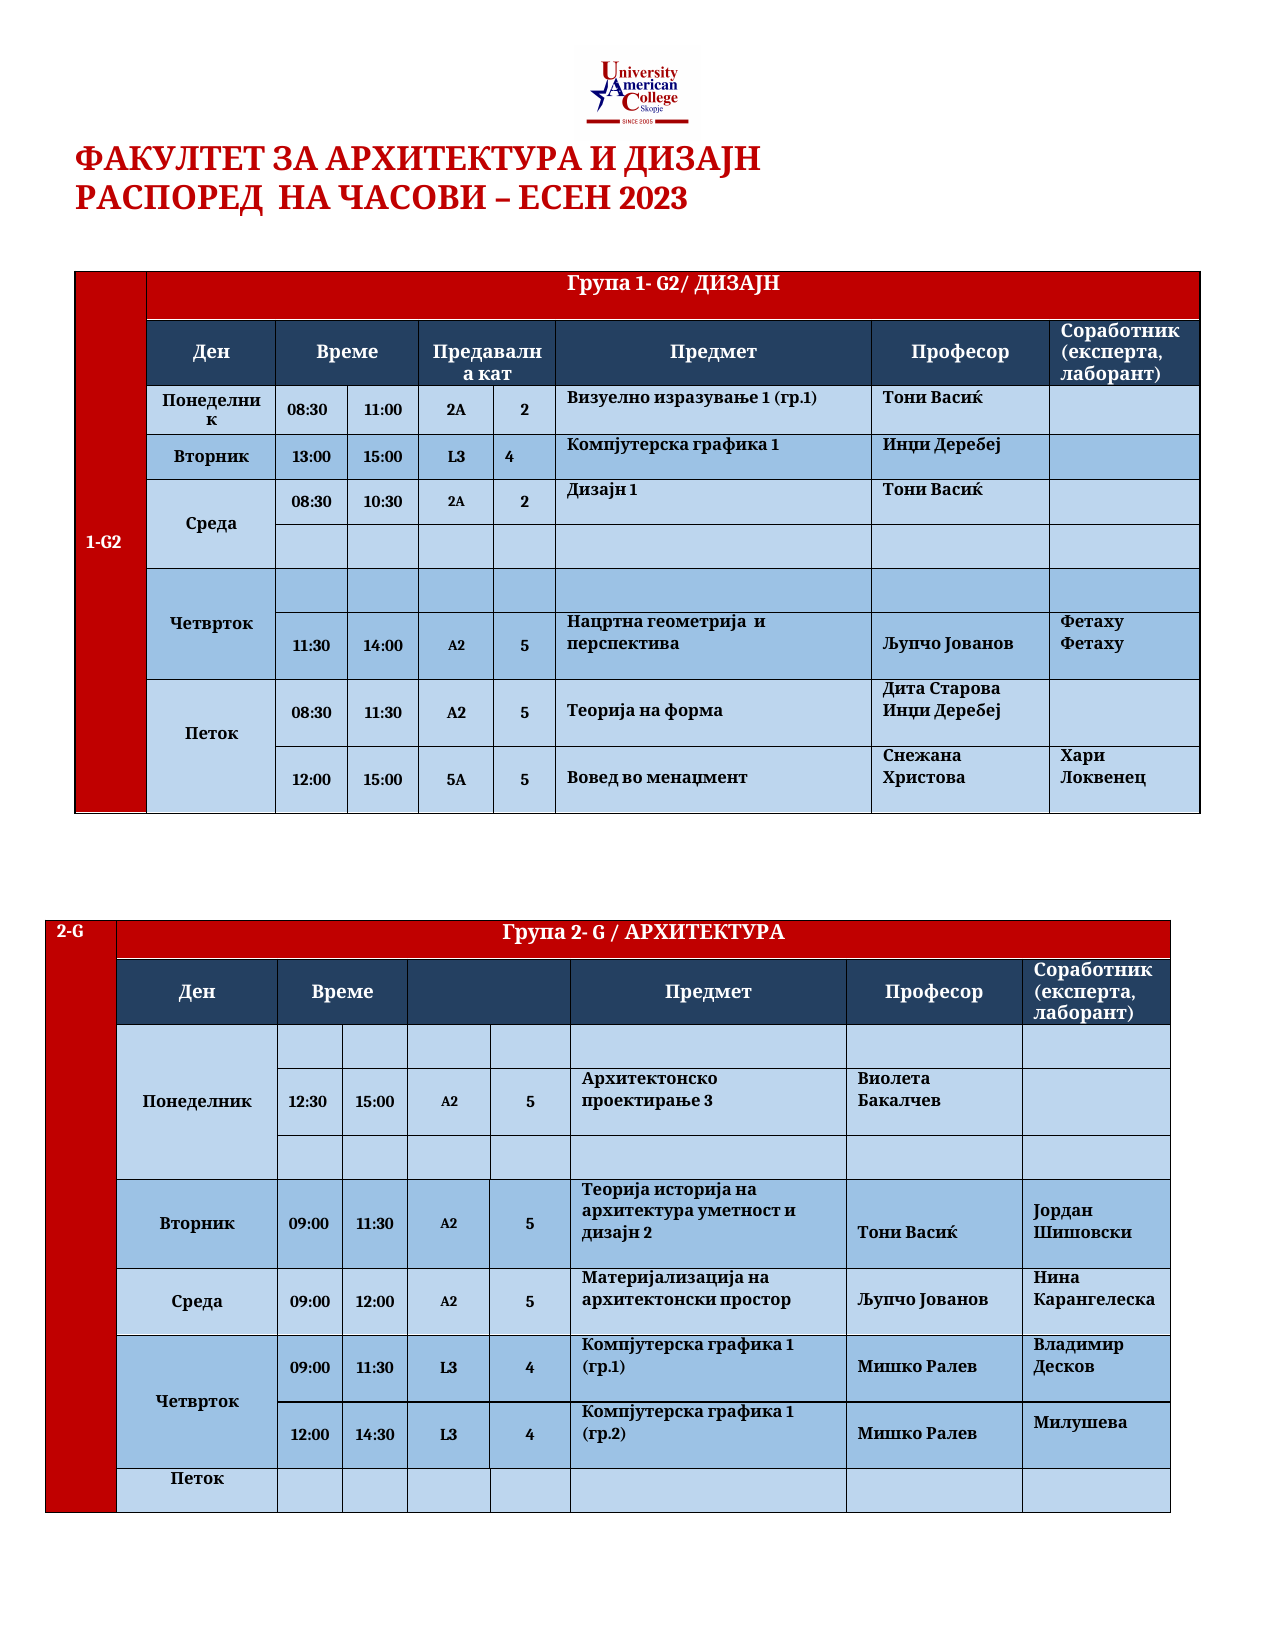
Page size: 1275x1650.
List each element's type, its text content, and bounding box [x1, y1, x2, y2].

table_cell Среда [147, 480, 275, 568]
table_cell A2 [408, 1069, 490, 1135]
table_cell [278, 1469, 342, 1512]
table_cell Љупчо Јованов [847, 1269, 1022, 1334]
table_cell 08:30 [276, 386, 347, 434]
table_cell 13:00 [276, 435, 347, 479]
table_cell 08:30 [276, 480, 347, 524]
table_cell Дизајн 1 [556, 480, 871, 524]
table_cell Мишко Ралев [847, 1336, 1022, 1401]
table_cell Професор [847, 960, 1022, 1024]
table_cell Компјутерска графика 1 [556, 435, 871, 479]
table_cell [1050, 386, 1199, 434]
table_cell [556, 525, 871, 568]
table_cell 15:00 [348, 435, 418, 479]
table_cell [348, 569, 418, 612]
table_cell 4 [490, 1403, 570, 1468]
table_cell Соработник (експерта, лаборант) [1050, 321, 1199, 385]
table_cell A2 [408, 1269, 489, 1334]
table_cell Четврток [117, 1336, 277, 1468]
table_cell L3 [419, 435, 493, 479]
table_cell [408, 960, 570, 1024]
table_cell Предмет [571, 960, 846, 1024]
table_cell Време [276, 321, 418, 385]
table_cell A2 [419, 680, 493, 746]
table_cell [1050, 680, 1199, 746]
table_cell [847, 1136, 1022, 1179]
table_cell Мишко Ралев [847, 1403, 1022, 1468]
table_cell Виолета Бакалчев [847, 1069, 1022, 1135]
table_cell Архитектонско проектирање 3 [571, 1069, 846, 1135]
table_cell Теорија на форма [556, 680, 871, 746]
table_cell [872, 569, 1049, 612]
table_cell 12:30 [278, 1069, 342, 1135]
table_cell Хари Локвенец [1050, 747, 1199, 812]
table_cell 10:30 [348, 480, 418, 524]
table_cell 14:30 [343, 1403, 407, 1468]
table_cell 4 [494, 435, 555, 479]
table_cell [343, 1025, 407, 1068]
table_cell 15:00 [343, 1069, 407, 1135]
table_cell Љупчо Јованов [872, 613, 1049, 679]
table_cell Ден [117, 960, 277, 1024]
table_cell [556, 569, 871, 612]
table_cell Предмет [556, 321, 871, 385]
table_cell Компјутерска графика 1 (гр.1) [571, 1336, 846, 1401]
table_cell [408, 1469, 490, 1512]
table_cell 11:30 [348, 680, 418, 746]
table_cell [1023, 1136, 1170, 1179]
table_cell 2A [419, 480, 493, 524]
table_cell 5 [490, 1180, 570, 1268]
table_cell [1050, 569, 1199, 612]
table_cell [571, 1136, 846, 1179]
table_cell Јордан Шишовски [1023, 1180, 1170, 1268]
table_cell 11:30 [276, 613, 347, 679]
table_cell Нина Карангелеска [1023, 1269, 1170, 1334]
table_cell Понеделник [117, 1025, 277, 1179]
table_cell Вторник [117, 1180, 277, 1268]
table_cell Професор [872, 321, 1049, 385]
table_cell [847, 1469, 1022, 1512]
table_cell [343, 1136, 407, 1179]
table_cell Време [278, 960, 407, 1024]
table_cell Тони Васиќ [847, 1180, 1022, 1268]
table_cell Среда [117, 1269, 277, 1334]
table_cell Визуелно изразување 1 (гр.1) [556, 386, 871, 434]
table_cell 5A [419, 747, 493, 812]
table_cell Дита Старова Инџи Деребеј [872, 680, 1049, 746]
table_cell Владимир Десков [1023, 1336, 1170, 1401]
table_cell [1050, 525, 1199, 568]
table_cell [1050, 480, 1199, 524]
table_cell 5 [490, 1269, 570, 1334]
table_cell 5 [494, 680, 555, 746]
table_cell [571, 1469, 846, 1512]
table_header Група 2- G / АРХИТЕКТУРА [117, 921, 1170, 958]
table_cell [571, 1025, 846, 1068]
table_cell [491, 1469, 570, 1512]
table_cell [491, 1025, 570, 1068]
table_cell [278, 1136, 342, 1179]
table_cell Вовед во менаџмент [556, 747, 871, 812]
table_cell [494, 525, 555, 568]
table_cell [872, 525, 1049, 568]
picture [573, 45, 702, 141]
table_cell 5 [494, 747, 555, 812]
table_cell Теорија историја на архитектура уметност и дизајн 2 [571, 1180, 846, 1268]
table_cell [491, 1136, 570, 1179]
table_cell 12:00 [343, 1269, 407, 1334]
table_cell Материјализација на архитектонски простор [571, 1269, 846, 1334]
table_cell [419, 525, 493, 568]
table_cell Тони Васиќ [872, 480, 1049, 524]
table_header 1-G2 [76, 272, 146, 812]
table_cell Соработник (експерта, лаборант) [1023, 960, 1170, 1024]
table_cell 15:00 [348, 747, 418, 812]
table_header 2-G [46, 921, 116, 1512]
table_cell 2A [419, 386, 493, 434]
table_cell Ден [147, 321, 275, 385]
table_cell 09:00 [278, 1336, 342, 1401]
table_cell [419, 569, 493, 612]
table_cell Фетаху Фетаху [1050, 613, 1199, 679]
table_cell [408, 1136, 490, 1179]
table_cell [343, 1469, 407, 1512]
table_cell 11:00 [348, 386, 418, 434]
table_cell Понеделник [147, 386, 275, 434]
table_cell 14:00 [348, 613, 418, 679]
table_cell 2 [494, 480, 555, 524]
table_cell [1050, 435, 1199, 479]
table_header Група 1- G2/ ДИЗАЈН [147, 272, 1199, 319]
table_cell 08:30 [276, 680, 347, 746]
table_cell Снежана Христова [872, 747, 1049, 812]
table_cell Компјутерска графика 1 (гр.2) [571, 1403, 846, 1468]
table_cell Предавална кат [419, 321, 555, 385]
table_cell [278, 1025, 342, 1068]
table_cell Вторник [147, 435, 275, 479]
table_cell 11:30 [343, 1180, 407, 1268]
table_cell Петок [147, 680, 275, 812]
table_cell 11:30 [343, 1336, 407, 1401]
table_cell L3 [408, 1336, 489, 1401]
table_cell [408, 1025, 490, 1068]
table_cell L3 [408, 1403, 489, 1468]
table_cell 5 [491, 1069, 570, 1135]
table_cell A2 [408, 1180, 489, 1268]
table_cell 12:00 [276, 747, 347, 812]
table_cell 12:00 [278, 1403, 342, 1468]
table_cell [847, 1025, 1022, 1068]
table_cell Милушева [1023, 1403, 1170, 1468]
table_cell Нацртна геометрија и перспектива [556, 613, 871, 679]
table_cell [1023, 1469, 1170, 1512]
table_cell [494, 569, 555, 612]
table_cell 5 [494, 613, 555, 679]
table_cell Инџи Деребеј [872, 435, 1049, 479]
table_cell 4 [490, 1336, 570, 1401]
table_cell Тони Васиќ [872, 386, 1049, 434]
table_cell [276, 525, 347, 568]
table_cell [348, 525, 418, 568]
table_cell 09:00 [278, 1269, 342, 1334]
table_cell [276, 569, 347, 612]
table_cell A2 [419, 613, 493, 679]
table_cell Петок [117, 1469, 277, 1512]
table_cell Четврток [147, 569, 275, 679]
table_cell 09:00 [278, 1180, 342, 1268]
table_cell [1023, 1025, 1170, 1068]
table_cell 2 [494, 386, 555, 434]
table_cell [1023, 1069, 1170, 1135]
